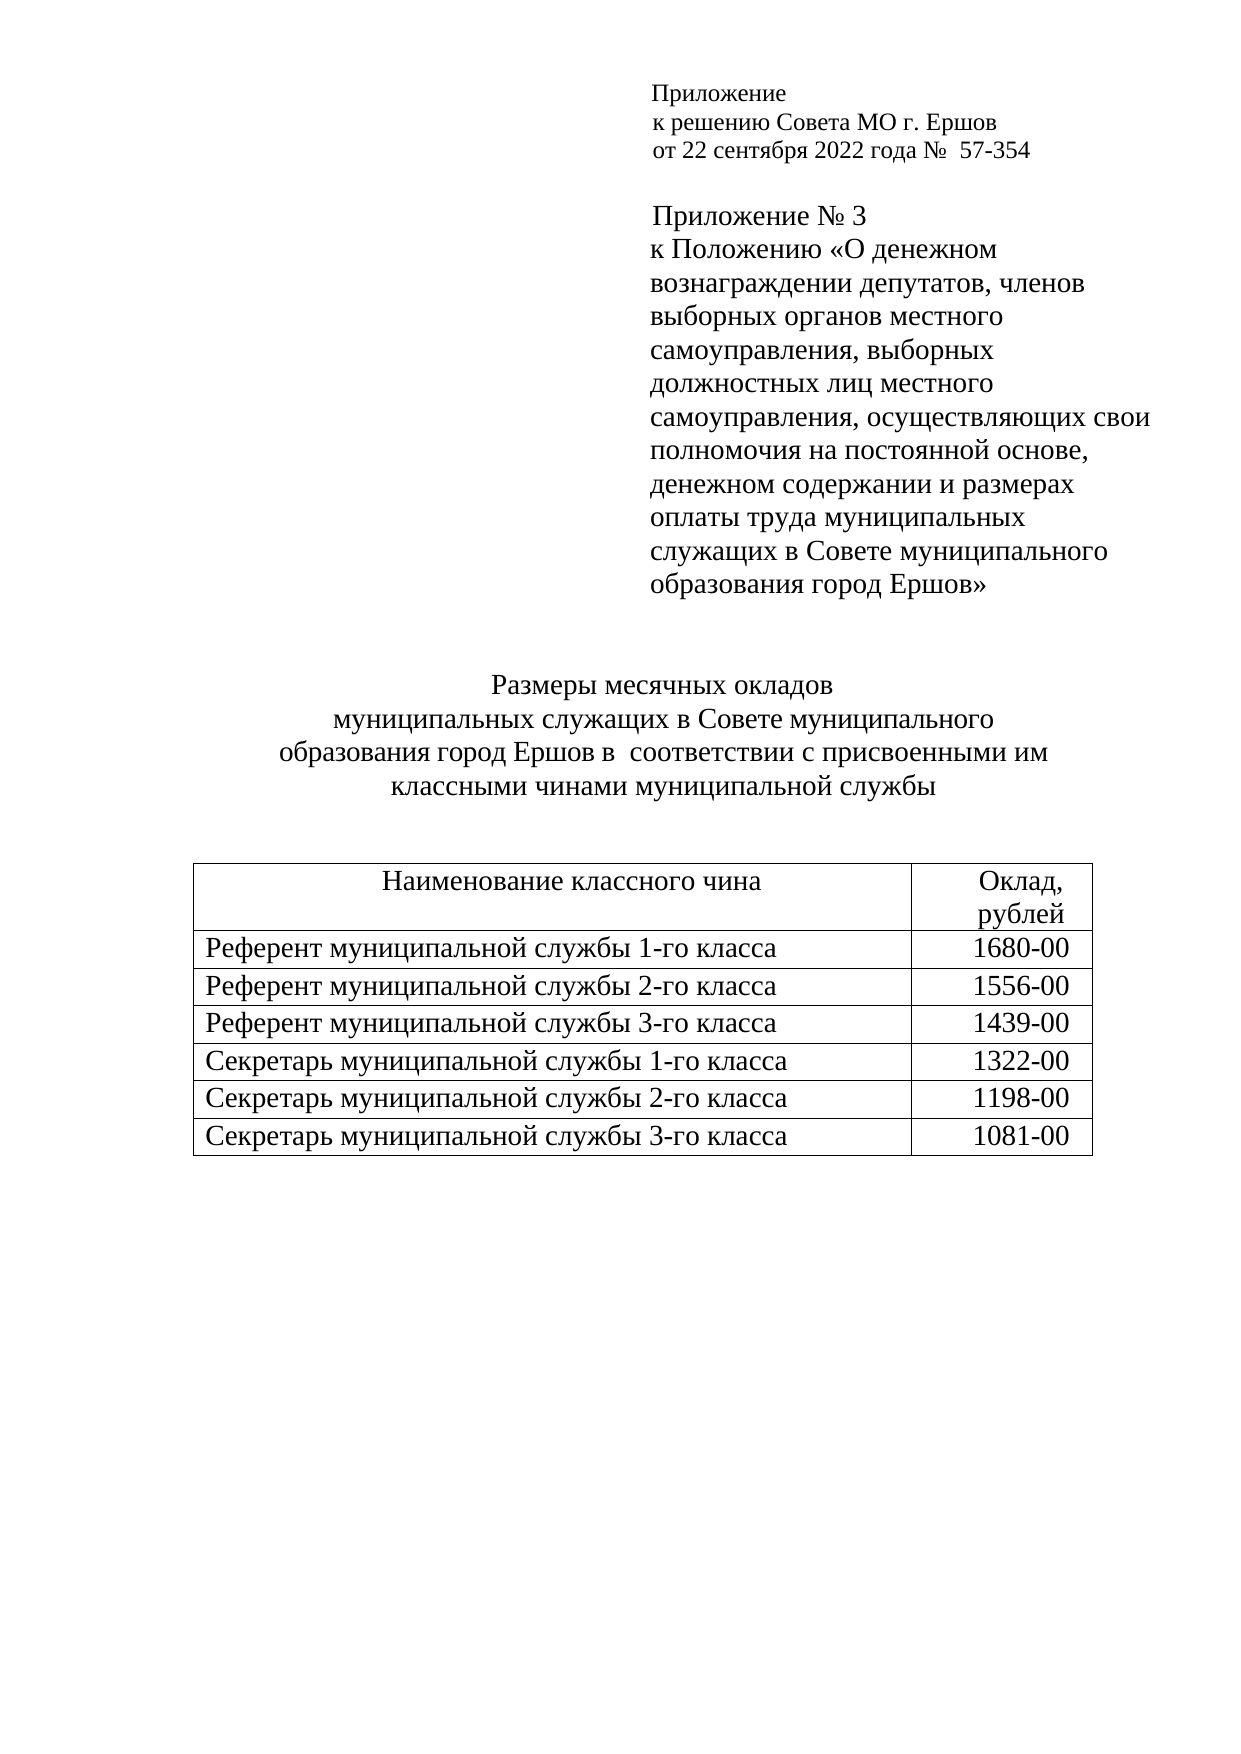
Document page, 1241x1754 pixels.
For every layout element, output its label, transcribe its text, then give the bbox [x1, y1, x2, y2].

table_cell 1680-00 [912, 931, 1092, 968]
text образования город Ершов в соответствии с присвоенными им [177, 734, 1150, 768]
table_cell 1198-00 [912, 1081, 1092, 1118]
text Приложение № 3 [177, 198, 1152, 231]
table_cell Секретарь муниципальной службы 2-го класса [194, 1081, 911, 1118]
table_cell Референт муниципальной службы 1-го класса [194, 931, 911, 968]
text оплаты труда муниципальных служащих в Совете муниципального образования город Ершов» [650, 499, 1152, 600]
table_cell Секретарь муниципальной службы 1-го класса [194, 1044, 911, 1080]
table_cell 1439-00 [912, 1006, 1092, 1043]
table_cell Референт муниципальной службы 2-го класса [194, 969, 911, 1005]
text к решению Совета МО г. Ершов [177, 107, 1152, 135]
text от 22 сентября 2022 года № 57-354 [177, 135, 1152, 164]
table_header Наименование классного чина [194, 864, 911, 930]
table_cell Секретарь муниципальной службы 3-го класса [194, 1119, 911, 1155]
table_cell 1322-00 [912, 1044, 1092, 1080]
table_cell Референт муниципальной службы 3-го класса [194, 1006, 911, 1043]
text муниципальных служащих в Совете муниципального [177, 701, 1150, 734]
text Приложение [177, 78, 1152, 107]
text Размеры месячных окладов [177, 667, 1152, 701]
table_cell 1081-00 [912, 1119, 1092, 1155]
text классными чинами муниципальной службы [177, 768, 1150, 801]
text к Положению «О денежном вознаграждении депутатов, членов выборных органов местного самоуправления, выборных должностных лиц местного самоуправления, осуществляющих свои полномочия на постоянной основе, денежном содержании и размерах [650, 231, 1152, 499]
table_cell 1556-00 [912, 969, 1092, 1005]
